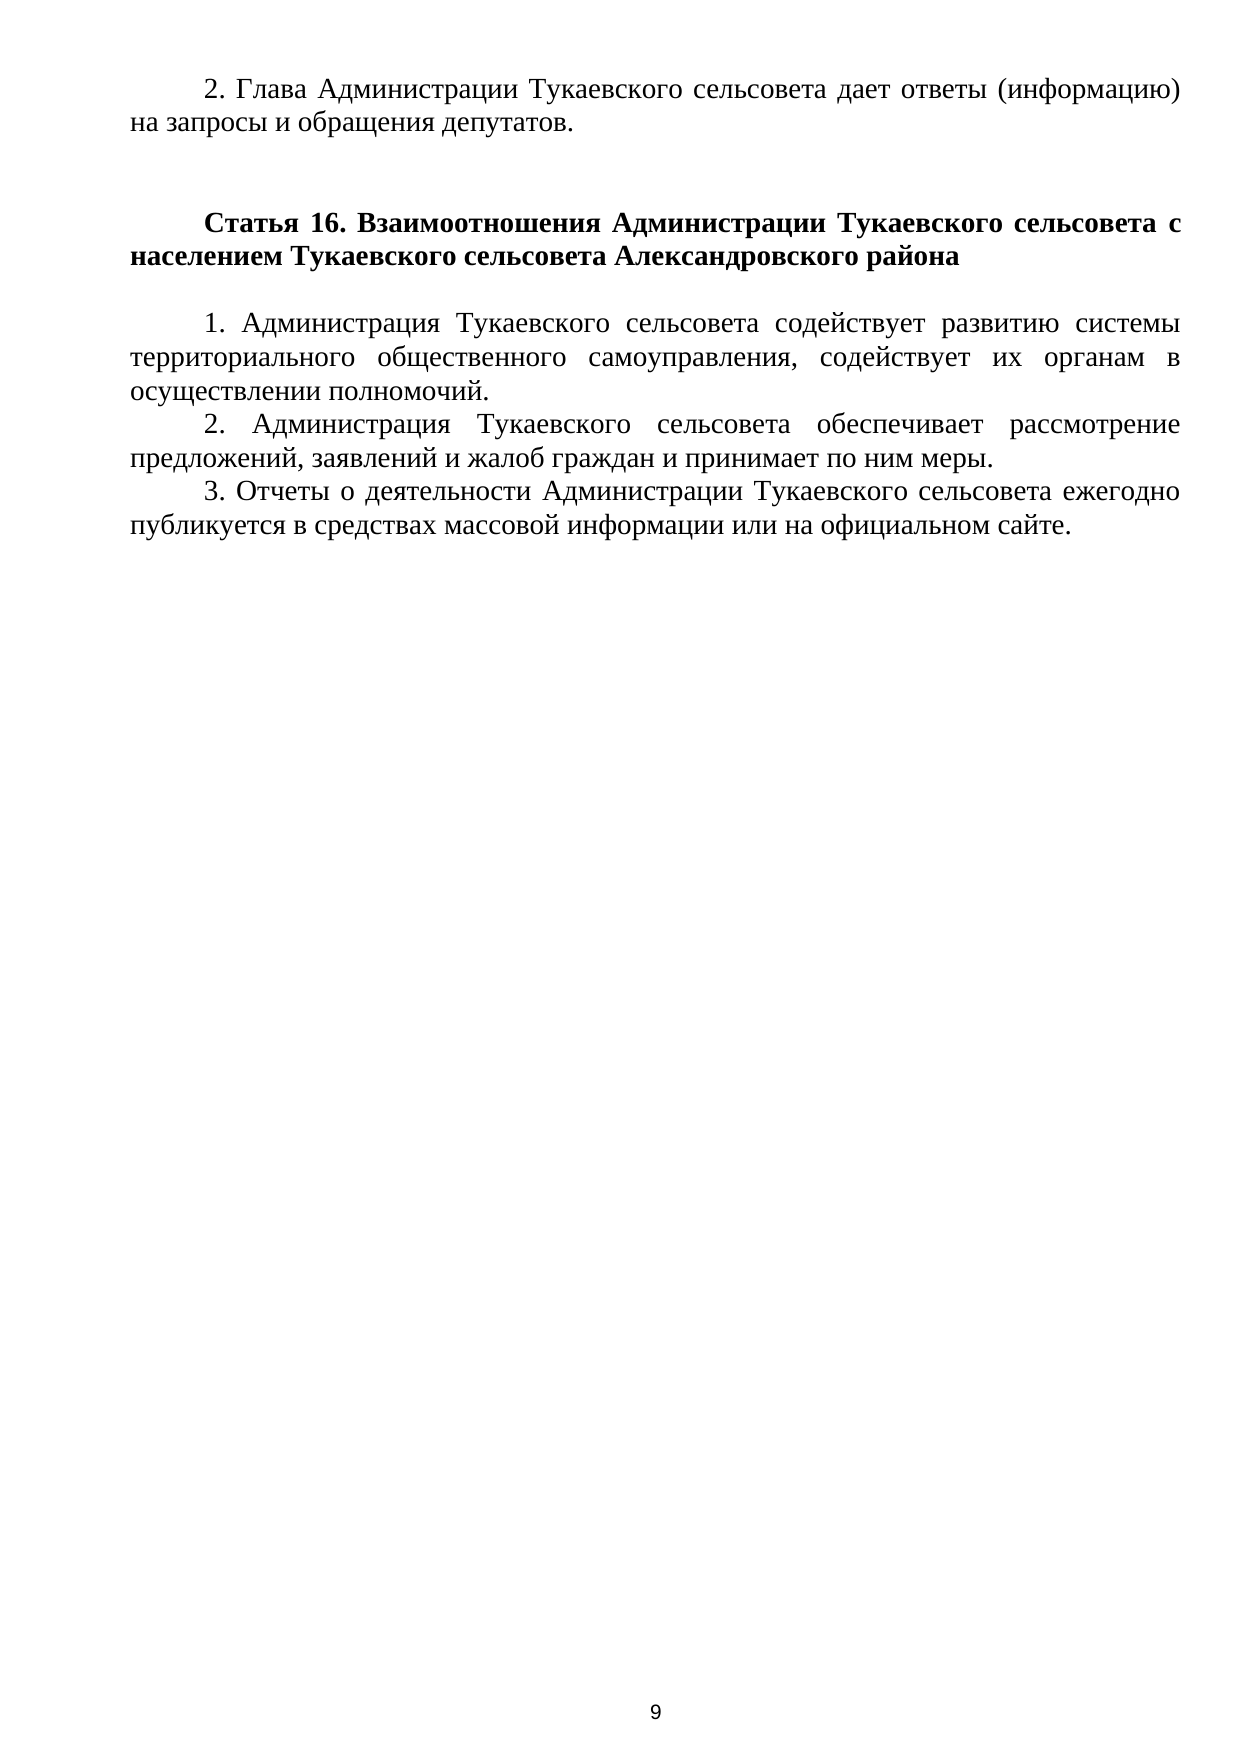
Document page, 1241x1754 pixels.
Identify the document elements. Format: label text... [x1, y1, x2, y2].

text Статья 16. Взаимоотношения Администрации Тукаевского сельсовета с населением Тукаевского сельсовета Александровского района [130, 205, 1181, 272]
text 2. Администрация Тукаевского сельсовета обеспечивает рассмотрение предложений, заявлений и жалоб граждан и принимает по ним меры. [130, 406, 1181, 473]
text 2. Глава Администрации Тукаевского сельсовета дает ответы (информацию) на запросы и обращения депутатов. [130, 71, 1181, 138]
text 1. Администрация Тукаевского сельсовета содействует развитию системы территориального общественного самоуправления, содействует их органам в осуществлении полномочий. [130, 306, 1181, 406]
text 3. Отчеты о деятельности Администрации Тукаевского сельсовета ежегодно публикуется в средствах массовой информации или на официальном сайте. [130, 473, 1181, 540]
